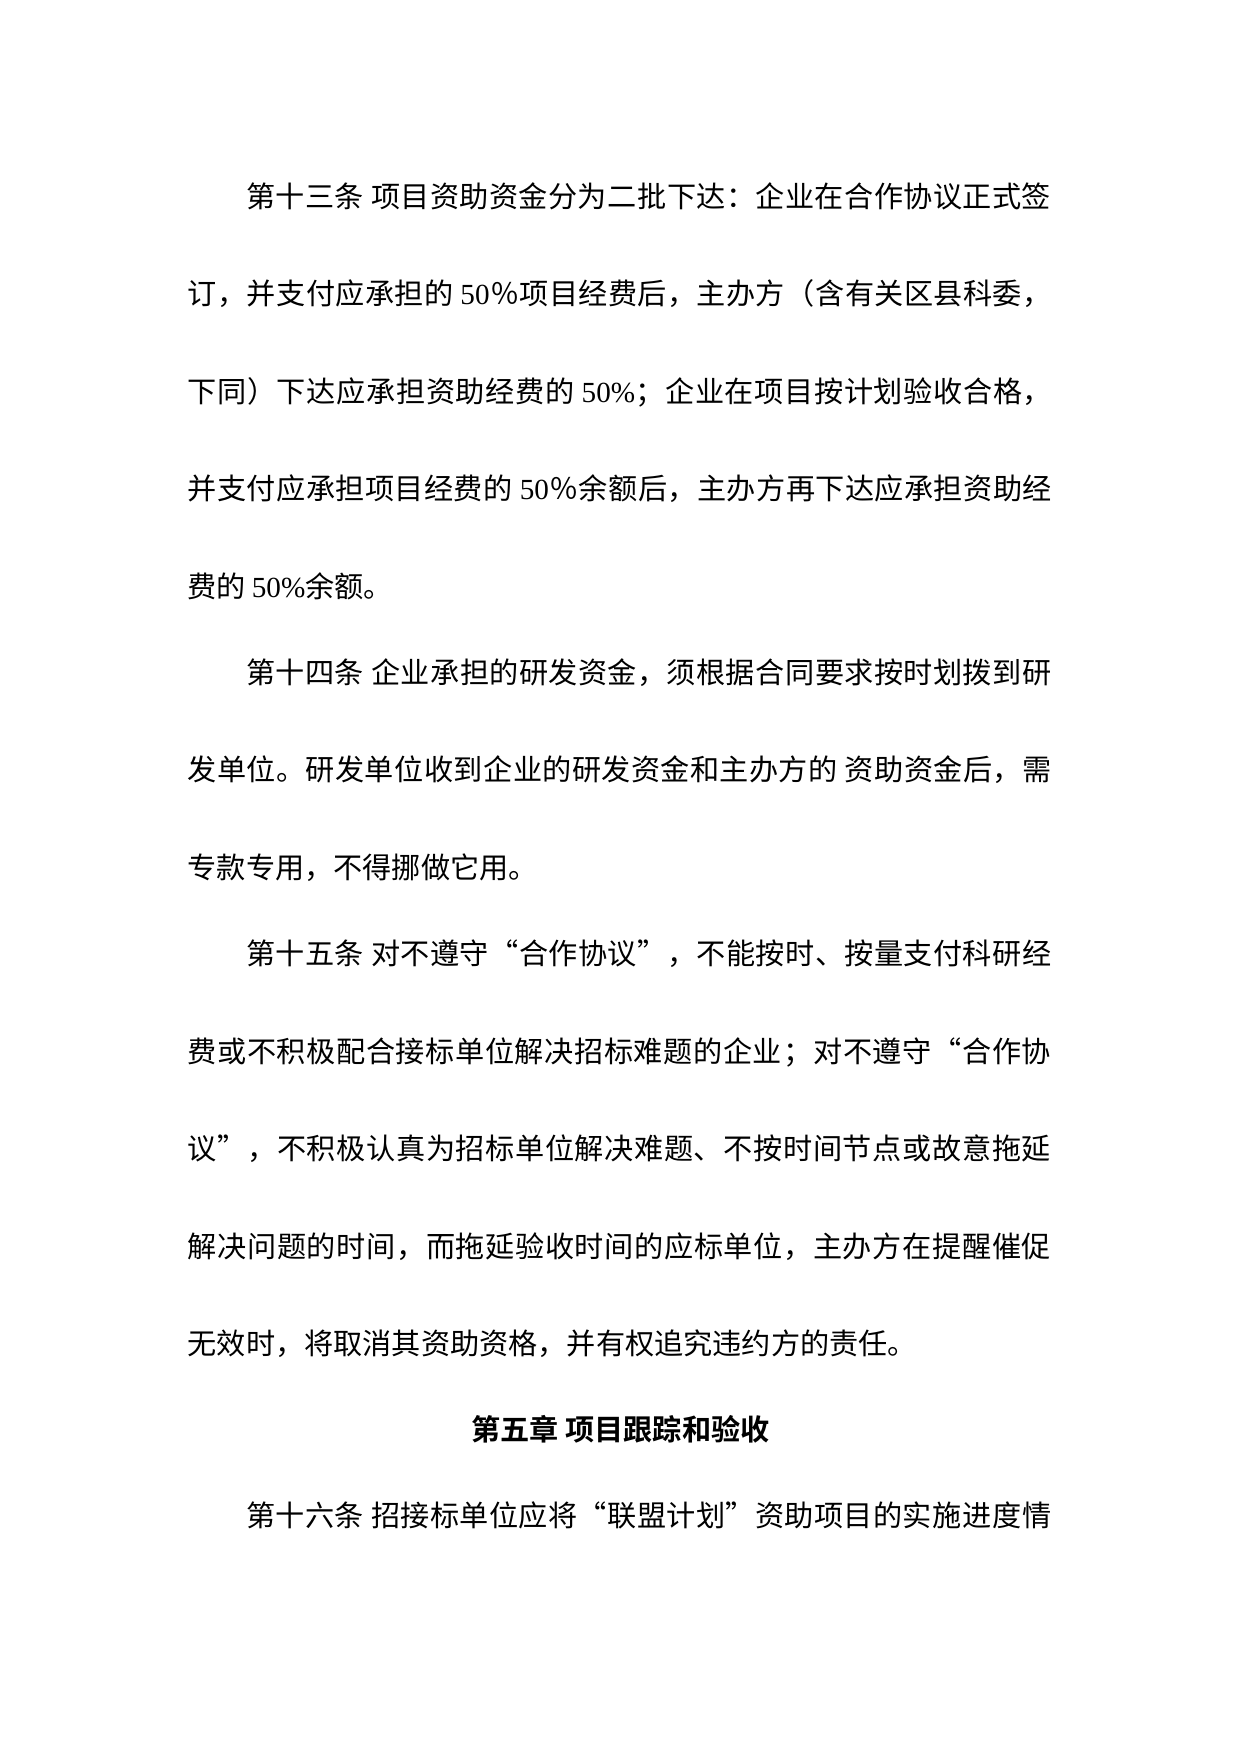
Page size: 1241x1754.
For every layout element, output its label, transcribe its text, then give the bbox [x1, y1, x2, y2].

text 第五章 项目跟踪和验收 [187, 1395, 1053, 1460]
text 第十五条 对不遵守“合作协议”，不能按时、按量支付科研经费或不积极配合接标单位解决招标难题的企业；对不遵守“合作协议”，不积极认真为招标单位解决难题、不按时间节点或故意拖延解决问题的时间，而拖延验收时间的应标单位，主办方在提醒催促无效时，将取消其资助资格，并有权追究违约方的责任。 [187, 919, 1053, 1374]
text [187, 1482, 1053, 1547]
text 第十三条 项目资助资金分为二批下达：企业在合作协议正式签订，并支付应承担的50％项目经费后，主办方（含有关区县科委，下同）下达应承担资助经费的50%；企业在项目按计划验收合格，并支付应承担项目经费的50％余额后，主办方再下达应承担资助经费的50%余额。 [187, 162, 1053, 617]
text 第十四条 企业承担的研发资金，须根据合同要求按时划拨到研发单位。研发单位收到企业的研发资金和主办方的 资助资金后，需专款专用，不得挪做它用。 [187, 638, 1053, 898]
